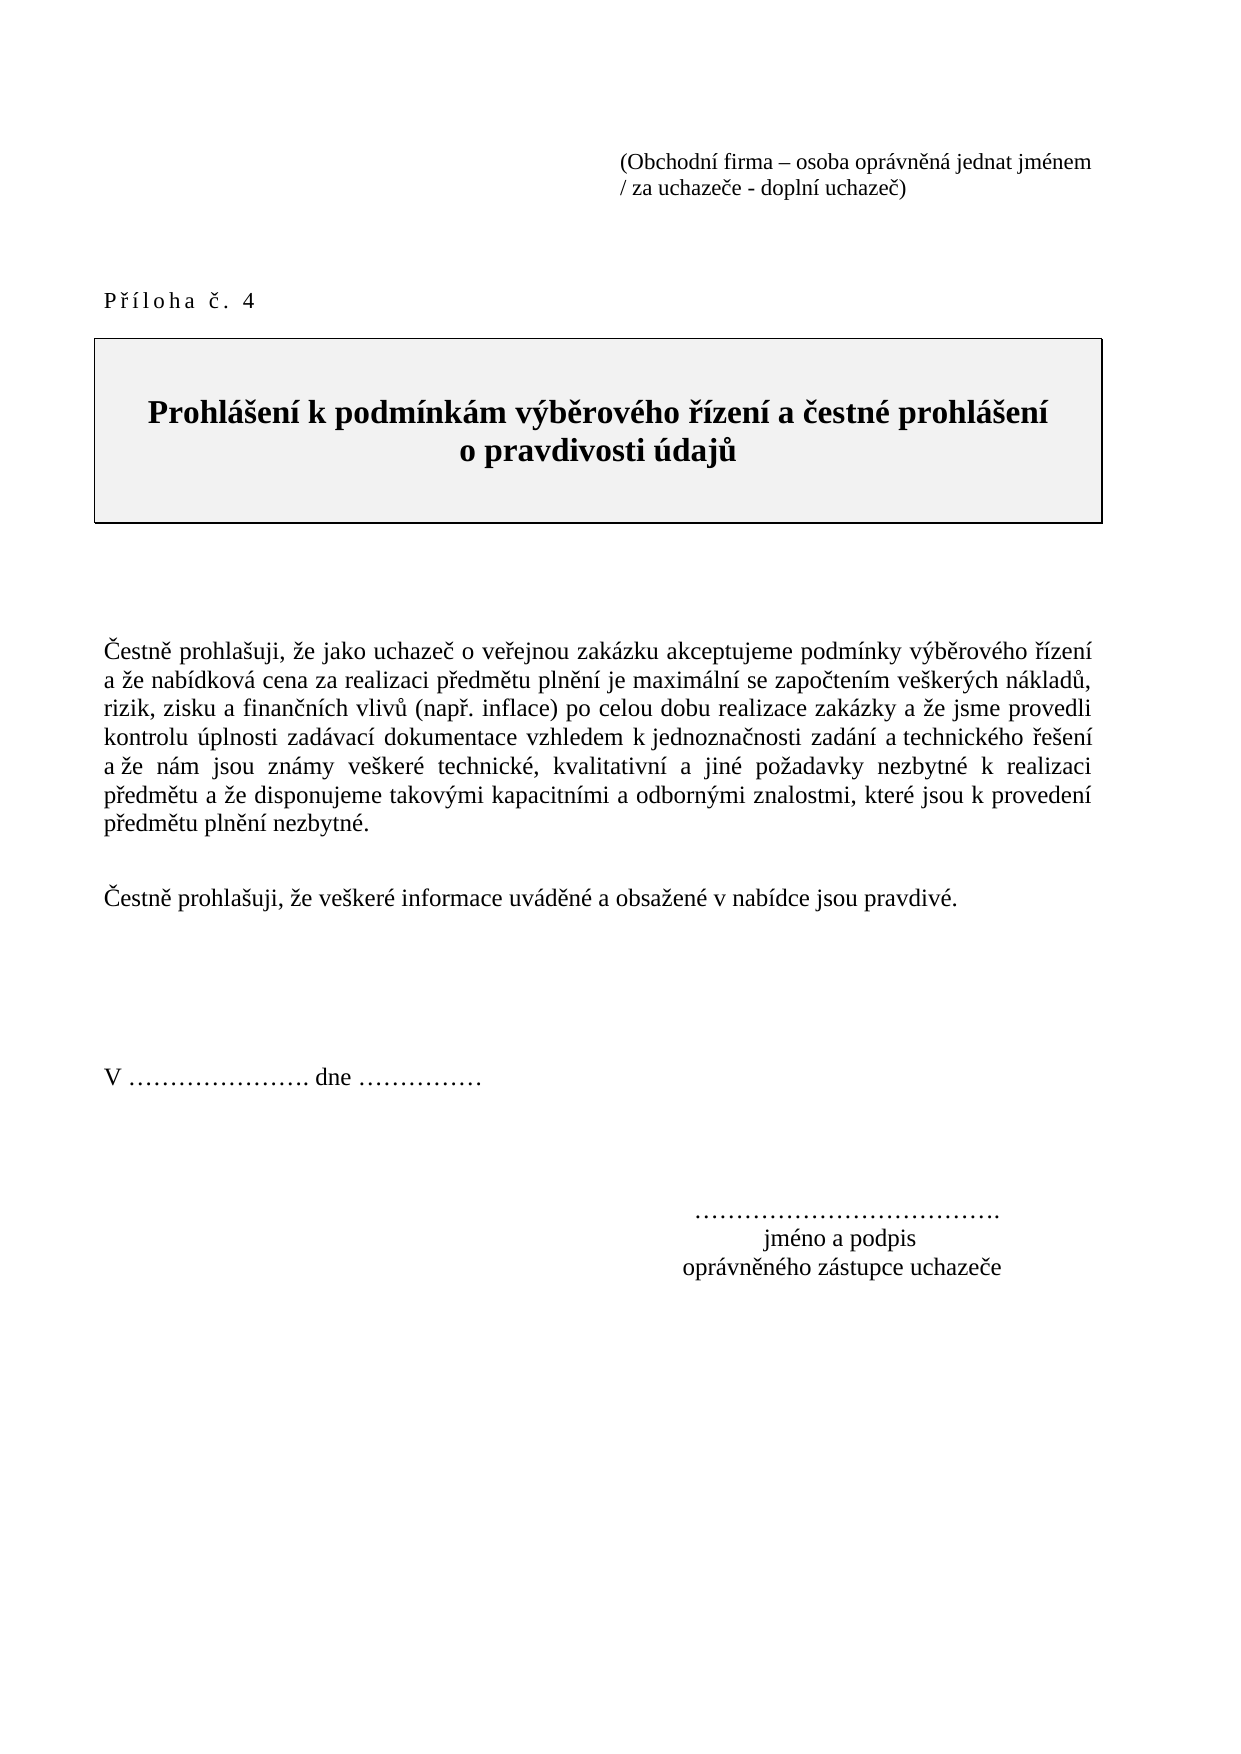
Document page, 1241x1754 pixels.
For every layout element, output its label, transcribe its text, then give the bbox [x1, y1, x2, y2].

text jméno a podpis [546, 1223, 1092, 1252]
text oprávněného zástupce uchazeče [546, 1252, 1092, 1281]
text ………………………………. [103, 1195, 1092, 1223]
text (Obchodní firma – osoba oprávněná jednat jménem / za uchazeče - doplní uchazeč) [620, 148, 1092, 200]
text Čestně prohlašuji, že jako uchazeč o veřejnou zakázku akceptujeme podmínky výběrového řízení a že nabídková cena za realizaci předmětu plnění je maximální se započtením veškerých nákladů, rizik, zisku a finančních vlivů (např. inflace) po celou dobu realizace zakázky a že jsme provedli kontrolu úplnosti zadávací dokumentace vzhledem k jednoznačnosti zadání a technického řešení a že nám jsou známy veškeré technické, kvalitativní a jiné požadavky nezbytné k realizaci předmětu a že disponujeme takovými kapacitními a odbornými znalostmi, které jsou k provedení předmětu plnění nezbytné. [103, 636, 1092, 837]
text Čestně prohlašuji, že veškeré informace uváděné a obsažené v nabídce jsou pravdivé. [103, 875, 1092, 912]
text V …………………. dne …………… [103, 1053, 1092, 1091]
text Příloha č. 4 [103, 287, 1092, 314]
text Prohlášení k podmínkám výběrového řízení a čestné prohlášení o pravdivosti údajů [95, 389, 1101, 468]
